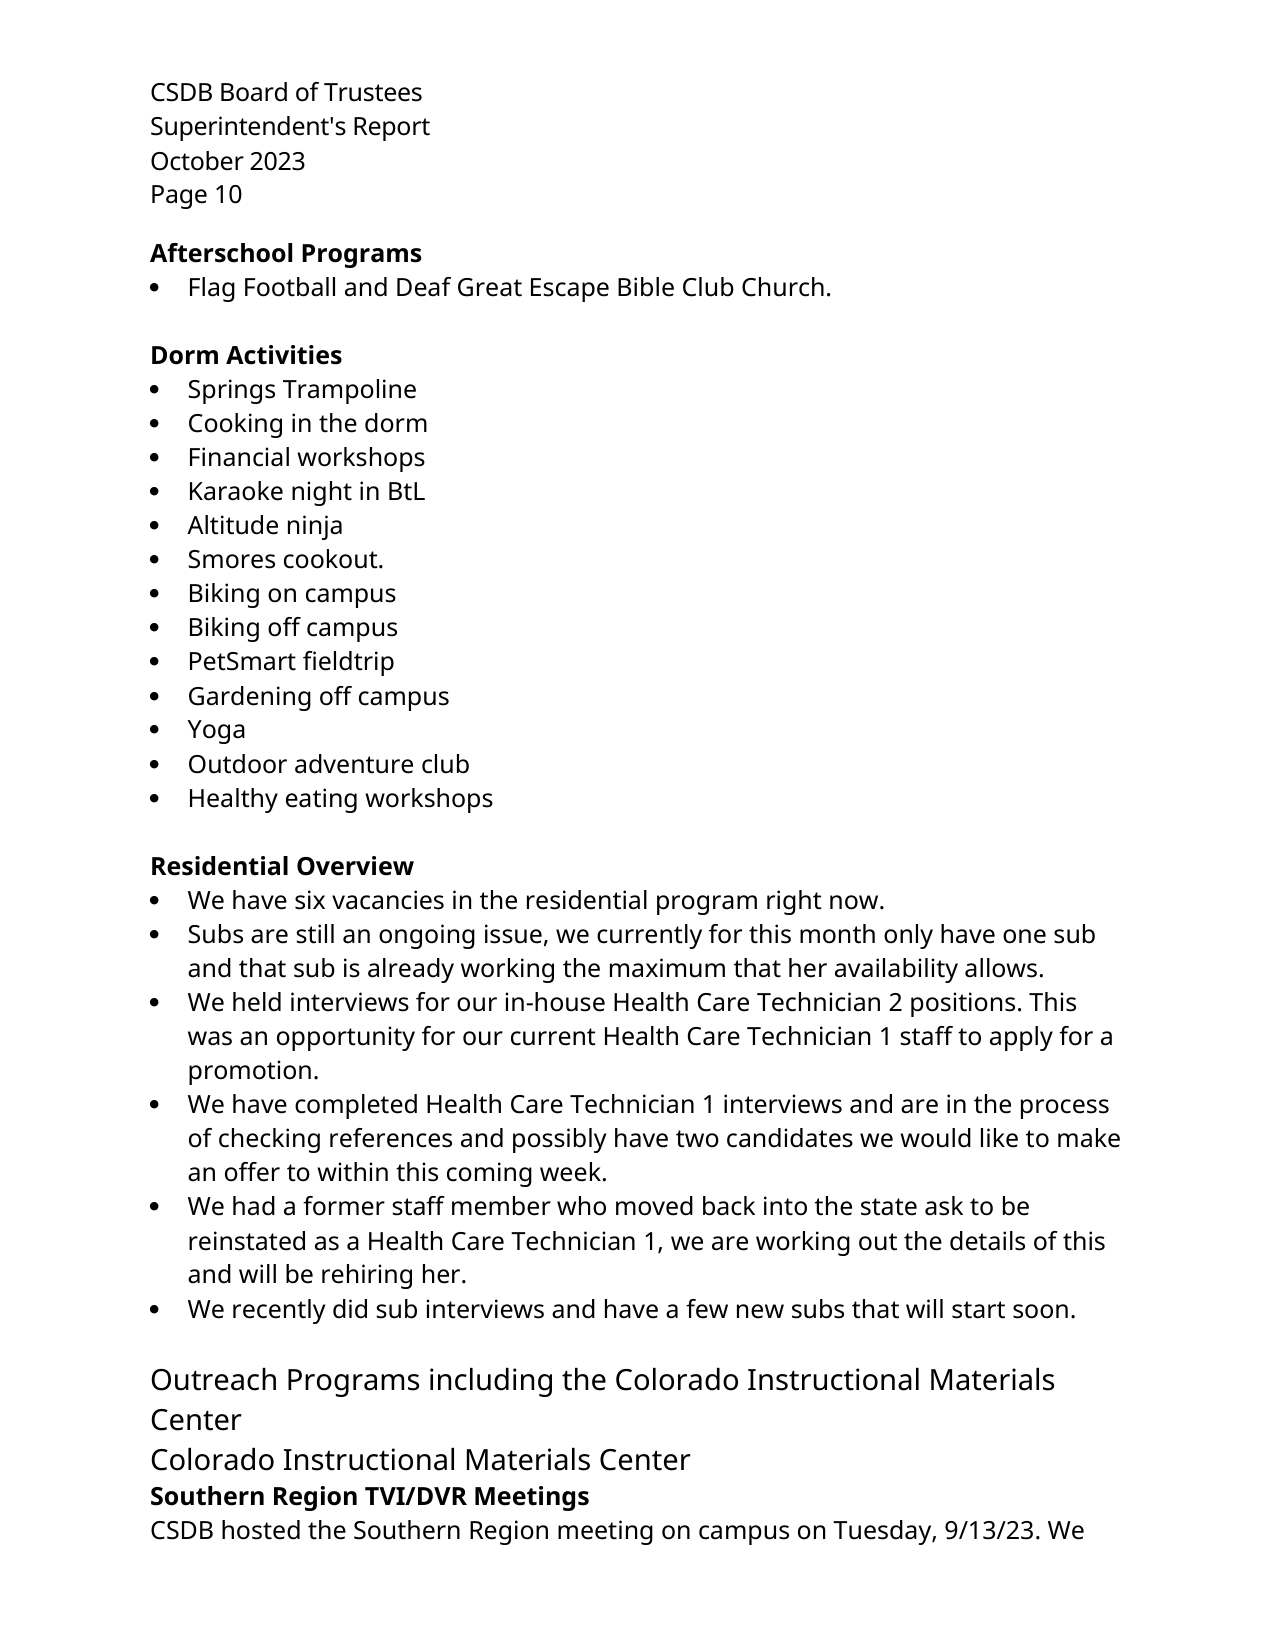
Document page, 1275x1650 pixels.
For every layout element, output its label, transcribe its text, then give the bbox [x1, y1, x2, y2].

list We had a former staff member who moved back into the state ask to be reinstated as a Health Care Technician 1, we are working out the details of this and will be rehiring her. [150, 1189, 1125, 1291]
subtitle Dorm Activities [150, 337, 1125, 372]
subtitle Afterschool Programs [150, 235, 1125, 269]
list Springs Trampoline [150, 372, 1125, 406]
list We recently did sub interviews and have a few new subs that will start soon. [150, 1291, 1125, 1325]
list Yoga [150, 712, 1125, 746]
list We held interviews for our in-house Health Care Technician 2 positions. This was an opportunity for our current Health Care Technician 1 staff to apply for a promotion. [150, 985, 1125, 1087]
subtitle Colorado Instructional Materials Center [150, 1439, 1125, 1478]
list Biking on campus [150, 576, 1125, 610]
list Smores cookout. [150, 542, 1125, 576]
list Subs are still an ongoing issue, we currently for this month only have one sub and that sub is already working the maximum that her availability allows. [150, 917, 1125, 985]
subtitle Outreach Programs including the Colorado Instructional Materials Center [150, 1359, 1125, 1439]
list Altitude ninja [150, 508, 1125, 542]
list Biking off campus [150, 610, 1125, 644]
list We have six vacancies in the residential program right now. [150, 882, 1125, 917]
list PetSmart fieldtrip [150, 644, 1125, 678]
list Karaoke night in BtL [150, 474, 1125, 508]
list Gardening off campus [150, 678, 1125, 712]
list Cooking in the dorm [150, 406, 1125, 440]
list Outdoor adventure club [150, 746, 1125, 780]
subtitle Residential Overview [150, 848, 1125, 882]
list Financial workshops [150, 440, 1125, 474]
list Flag Football and Deaf Great Escape Bible Club Church. [150, 269, 1125, 303]
list We have completed Health Care Technician 1 interviews and are in the process of checking references and possibly have two candidates we would like to make an offer to within this coming week. [150, 1087, 1125, 1189]
list Healthy eating workshops [150, 780, 1125, 814]
subtitle Southern Region TVI/DVR Meetings [150, 1478, 1125, 1512]
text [150, 1512, 1125, 1547]
